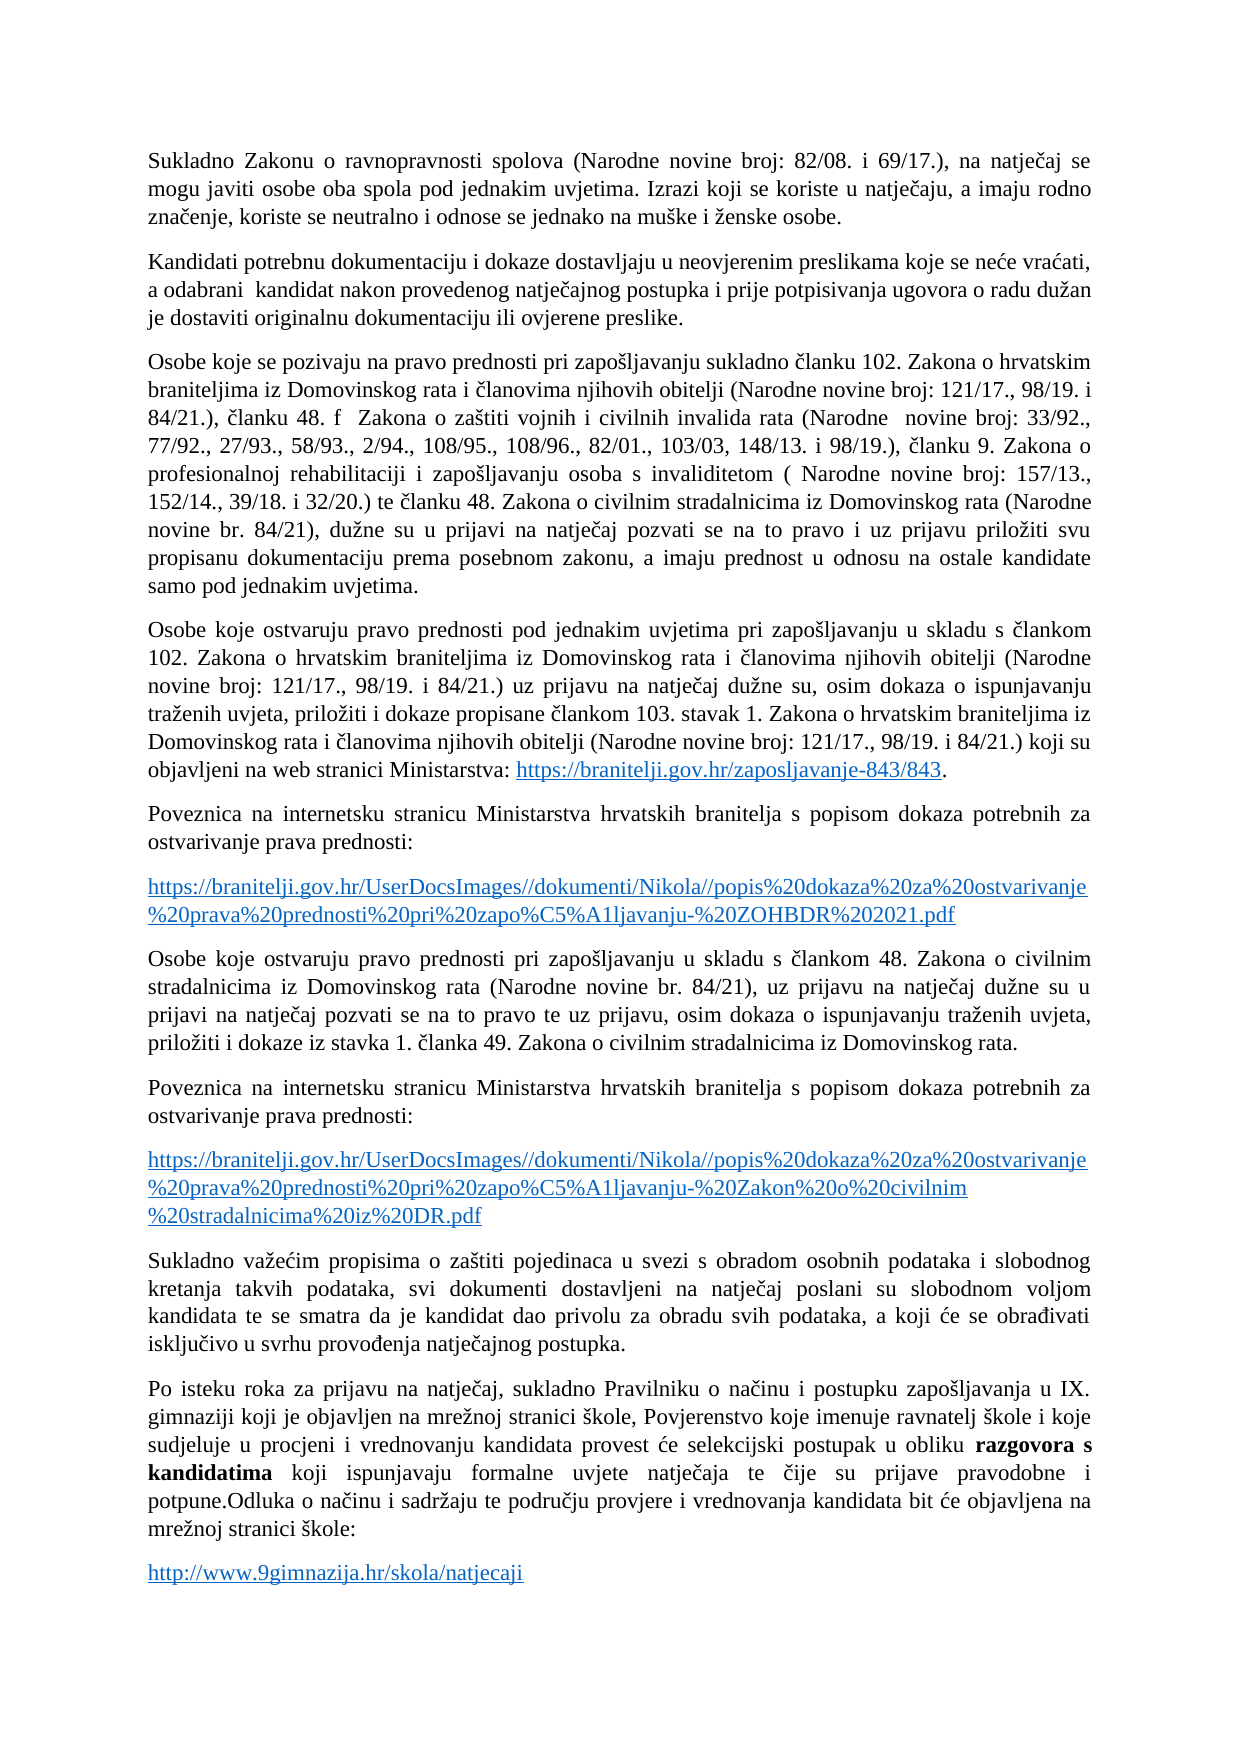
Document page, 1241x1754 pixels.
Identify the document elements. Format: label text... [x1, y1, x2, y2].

text Osobe koje ostvaruju pravo prednosti pri zapošljavanju u skladu s člankom 48. Zakona o civilnim stradalnicima iz Domovinskog rata (Narodne novine br. 84/21), uz prijavu na natječaj dužne su u prijavi na natječaj pozvati se na to pravo te uz prijavu, osim dokaza o ispunjavanju traženih uvjeta, priložiti i dokaze iz stavka 1. članka 49. Zakona o civilnim stradalnicima iz Domovinskog rata. [148, 946, 1093, 1056]
text https://branitelji.gov.hr/UserDocsImages//dokumenti/Nikola//popis%20dokaza%20za%20ostvarivanje%20prava%20prednosti%20pri%20zapo%C5%A1ljavanju-%20Zakon%20o%20civilnim%20stradalnicima%20iz%20DR.pdf [148, 1146, 1093, 1228]
text Poveznica na internetsku stranicu Ministarstva hrvatskih branitelja s popisom dokaza potrebnih za ostvarivanje prava prednosti: [148, 1074, 1093, 1128]
text Sukladno Zakonu o ravnopravnosti spolova (Narodne novine broj: 82/08. i 69/17.), na natječaj se mogu javiti osobe oba spola pod jednakim uvjetima. Izrazi koji se koriste u natječaju, a imaju rodno značenje, koriste se neutralno i odnose se jednako na muške i ženske osobe. [148, 148, 1093, 230]
text Poveznica na internetsku stranicu Ministarstva hrvatskih branitelja s popisom dokaza potrebnih za ostvarivanje prava prednosti: [148, 801, 1093, 855]
text Osobe koje se pozivaju na pravo prednosti pri zapošljavanju sukladno članku 102. Zakona o hrvatskim braniteljima iz Domovinskog rata i članovima njihovih obitelji (Narodne novine broj: 121/17., 98/19. i 84/21.), članku 48. f Zakona o zaštiti vojnih i civilnih invalida rata (Narodne novine broj: 33/92., 77/92., 27/93., 58/93., 2/94., 108/95., 108/96., 82/01., 103/03, 148/13. i 98/19.), članku 9. Zakona o profesionalnoj rehabilitaciji i zapošljavanju osoba s invaliditetom ( Narodne novine broj: 157/13., 152/14., 39/18. i 32/20.) te članku 48. Zakona o civilnim stradalnicima iz Domovinskog rata (Narodne novine br. 84/21), dužne su u prijavi na natječaj pozvati se na to pravo i uz prijavu priložiti svu propisanu dokumentaciju prema posebnom zakonu, a imaju prednost u odnosu na ostale kandidate samo pod jednakim uvjetima. [148, 348, 1093, 598]
text Osobe koje ostvaruju pravo prednosti pod jednakim uvjetima pri zapošljavanju u skladu s člankom 102. Zakona o hrvatskim braniteljima iz Domovinskog rata i članovima njihovih obitelji (Narodne novine broj: 121/17., 98/19. i 84/21.) uz prijavu na natječaj dužne su, osim dokaza o ispunjavanju traženih uvjeta, priložiti i dokaze propisane člankom 103. stavak 1. Zakona o hrvatskim braniteljima iz Domovinskog rata i članovima njihovih obitelji (Narodne novine broj: 121/17., 98/19. i 84/21.) koji su objavljeni na web stranici Ministarstva: https://branitelji.gov.hr/zaposljavanje-843/843. [148, 616, 1093, 782]
text https://branitelji.gov.hr/UserDocsImages//dokumenti/Nikola//popis%20dokaza%20za%20ostvarivanje%20prava%20prednosti%20pri%20zapo%C5%A1ljavanju-%20ZOHBDR%202021.pdf [148, 873, 1093, 927]
text Kandidati potrebnu dokumentaciju i dokaze dostavljaju u neovjerenim preslikama koje se neće vraćati, a odabrani kandidat nakon provedenog natječajnog postupka i prije potpisivanja ugovora o radu dužan je dostaviti originalnu dokumentaciju ili ovjerene preslike. [148, 248, 1093, 330]
text Po isteku roka za prijavu na natječaj, sukladno Pravilniku o načinu i postupku zapošljavanja u IX. gimnaziji koji je objavljen na mrežnoj stranici škole, Povjerenstvo koje imenuje ravnatelj škole i koje sudjeluje u procjeni i vrednovanju kandidata provest će selekcijski postupak u obliku razgovora s kandidatima koji ispunjavaju formalne uvjete natječaja te čije su prijave pravodobne i potpune.Odluka o načinu i sadržaju te području provjere i vrednovanja kandidata bit će objavljena na mrežnoj stranici škole: [148, 1375, 1093, 1541]
text http://www.9gimnazija.hr/skola/natjecaji [148, 1559, 1093, 1586]
text Sukladno važećim propisima o zaštiti pojedinaca u svezi s obradom osobnih podataka i slobodnog kretanja takvih podataka, svi dokumenti dostavljeni na natječaj poslani su slobodnom voljom kandidata te se smatra da je kandidat dao privolu za obradu svih podataka, a koji će se obrađivati isključivo u svrhu provođenja natječajnog postupka. [148, 1247, 1093, 1357]
